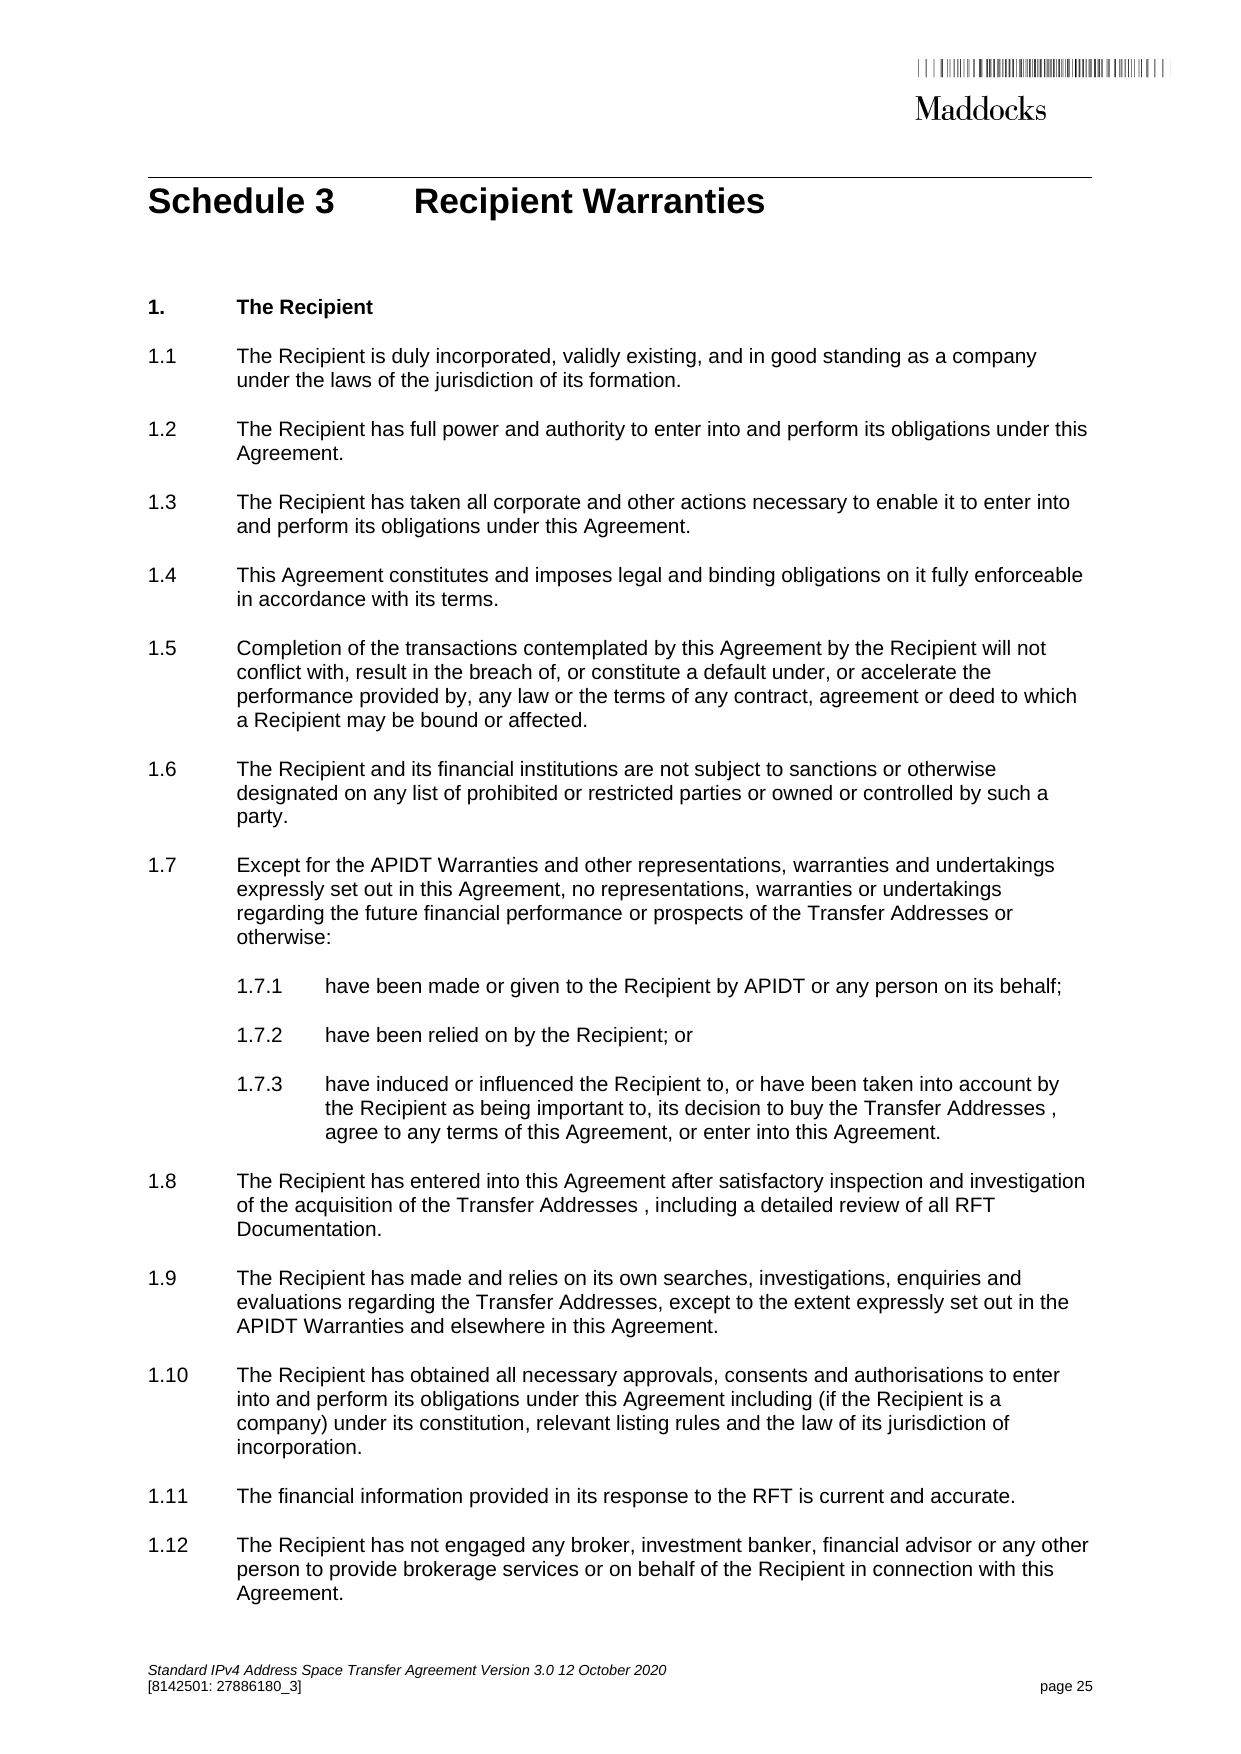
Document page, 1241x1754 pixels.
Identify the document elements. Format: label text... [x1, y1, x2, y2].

list The Recipient is duly incorporated, validly existing, and in good standing as a company under the laws of the jurisdiction of its formation. [148, 344, 1092, 392]
text The Recipient has not engaged any broker, investment banker, financial advisor or any other person to provide brokerage services or on behalf of the Recipient in connection with this Agreement. [148, 1532, 1092, 1604]
text The Recipient and its financial institutions are not subject to sanctions or otherwise designated on any list of prohibited or restricted parties or owned or controlled by such a party. [148, 756, 1092, 828]
list The Recipient [148, 295, 1092, 319]
text Completion of the transactions contemplated by this Agreement by the Recipient will not conflict with, result in the breach of, or constitute a default under, or accelerate the performance provided by, any law or the terms of any contract, agreement or deed to which a Recipient may be bound or affected. [148, 636, 1092, 731]
text have been made or given to the Recipient by APIDT or any person on its behalf; [236, 974, 1092, 998]
text The Recipient has taken all corporate and other actions necessary to enable it to enter into and perform its obligations under this Agreement. [148, 490, 1092, 538]
text Recipient Warranties [148, 178, 1092, 221]
text have induced or influenced the Recipient to, or have been taken into account by the Recipient as being important to, its decision to buy the Transfer Addresses , agree to any terms of this Agreement, or enter into this Agreement. [236, 1072, 1092, 1144]
text The Recipient has full power and authority to enter into and perform its obligations under this Agreement. [148, 417, 1092, 465]
text The Recipient has obtained all necessary approvals, consents and authorisations to enter into and perform its obligations under this Agreement including (if the Recipient is a company) under its constitution, relevant listing rules and the law of its jurisdiction of incorporation. [148, 1363, 1092, 1458]
picture [915, 59, 1171, 120]
text The financial information provided in its response to the RFT is current and accurate. [148, 1483, 1092, 1507]
text have been relied on by the Recipient; or [236, 1023, 1092, 1047]
text The Recipient has made and relies on its own searches, investigations, enquiries and evaluations regarding the Transfer Addresses, except to the extent expressly set out in the APIDT Warranties and elsewhere in this Agreement. [148, 1266, 1092, 1338]
text Except for the APIDT Warranties and other representations, warranties and undertakings expressly set out in this Agreement, no representations, warranties or undertakings regarding the future financial performance or prospects of the Transfer Addresses or otherwise: [148, 853, 1092, 949]
text This Agreement constitutes and imposes legal and binding obligations on it fully enforceable in accordance with its terms. [148, 563, 1092, 611]
text The Recipient has entered into this Agreement after satisfactory inspection and investigation of the acquisition of the Transfer Addresses , including a detailed review of all RFT Documentation. [148, 1169, 1092, 1241]
